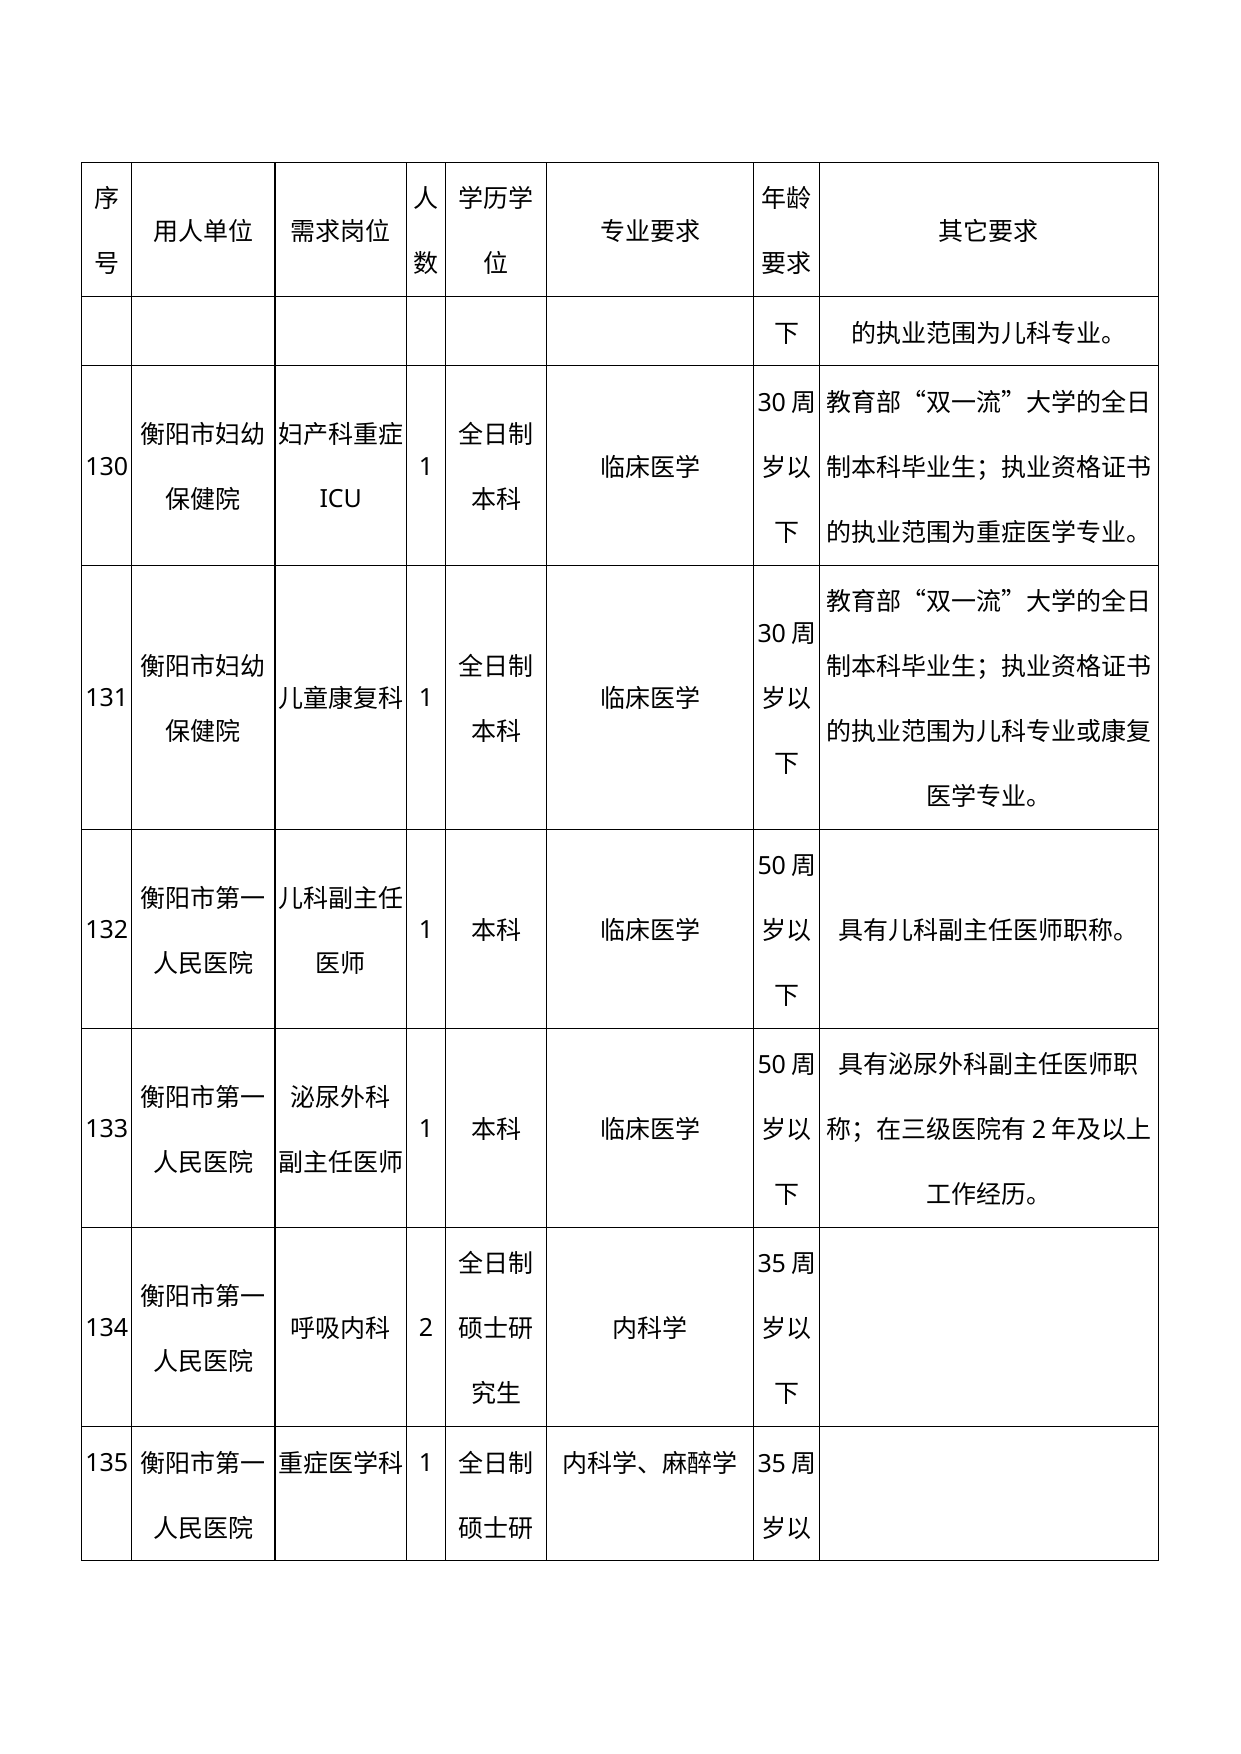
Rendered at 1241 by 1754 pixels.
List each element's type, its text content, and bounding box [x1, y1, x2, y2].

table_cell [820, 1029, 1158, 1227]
table_header 序号 [82, 163, 131, 296]
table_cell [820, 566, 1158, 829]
table_header 专业要求 [547, 163, 753, 296]
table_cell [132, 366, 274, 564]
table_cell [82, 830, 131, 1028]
table_header 用人单位 [132, 163, 274, 296]
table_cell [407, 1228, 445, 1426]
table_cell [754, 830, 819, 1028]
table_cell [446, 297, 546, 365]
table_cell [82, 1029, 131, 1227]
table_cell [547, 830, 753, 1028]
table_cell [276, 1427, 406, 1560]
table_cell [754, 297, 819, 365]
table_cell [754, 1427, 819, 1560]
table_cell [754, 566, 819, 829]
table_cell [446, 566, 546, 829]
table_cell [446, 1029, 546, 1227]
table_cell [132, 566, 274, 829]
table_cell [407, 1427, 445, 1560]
table_header 人数 [407, 163, 445, 296]
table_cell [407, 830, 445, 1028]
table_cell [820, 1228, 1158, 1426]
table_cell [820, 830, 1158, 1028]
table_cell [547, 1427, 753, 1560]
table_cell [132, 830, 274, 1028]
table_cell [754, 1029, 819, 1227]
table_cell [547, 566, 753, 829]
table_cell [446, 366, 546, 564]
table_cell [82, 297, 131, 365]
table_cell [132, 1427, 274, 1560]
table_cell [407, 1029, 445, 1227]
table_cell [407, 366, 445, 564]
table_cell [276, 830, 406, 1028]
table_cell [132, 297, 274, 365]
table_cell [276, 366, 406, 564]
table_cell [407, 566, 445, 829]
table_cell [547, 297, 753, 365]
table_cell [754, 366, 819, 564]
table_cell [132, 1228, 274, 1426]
table_header 学历学位 [446, 163, 546, 296]
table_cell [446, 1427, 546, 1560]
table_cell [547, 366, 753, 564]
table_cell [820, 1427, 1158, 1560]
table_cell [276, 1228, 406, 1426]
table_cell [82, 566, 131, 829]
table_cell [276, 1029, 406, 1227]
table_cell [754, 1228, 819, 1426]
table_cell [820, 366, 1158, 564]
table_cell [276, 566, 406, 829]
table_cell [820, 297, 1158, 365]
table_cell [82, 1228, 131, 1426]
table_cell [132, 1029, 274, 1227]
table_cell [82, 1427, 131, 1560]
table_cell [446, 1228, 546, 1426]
table_header 需求岗位 [276, 163, 406, 296]
table_header 年龄 要求 [754, 163, 819, 296]
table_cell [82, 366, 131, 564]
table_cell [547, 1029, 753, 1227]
table_header 其它要求 [820, 163, 1158, 296]
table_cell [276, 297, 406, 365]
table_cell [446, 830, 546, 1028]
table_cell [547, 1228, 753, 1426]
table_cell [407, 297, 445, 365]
